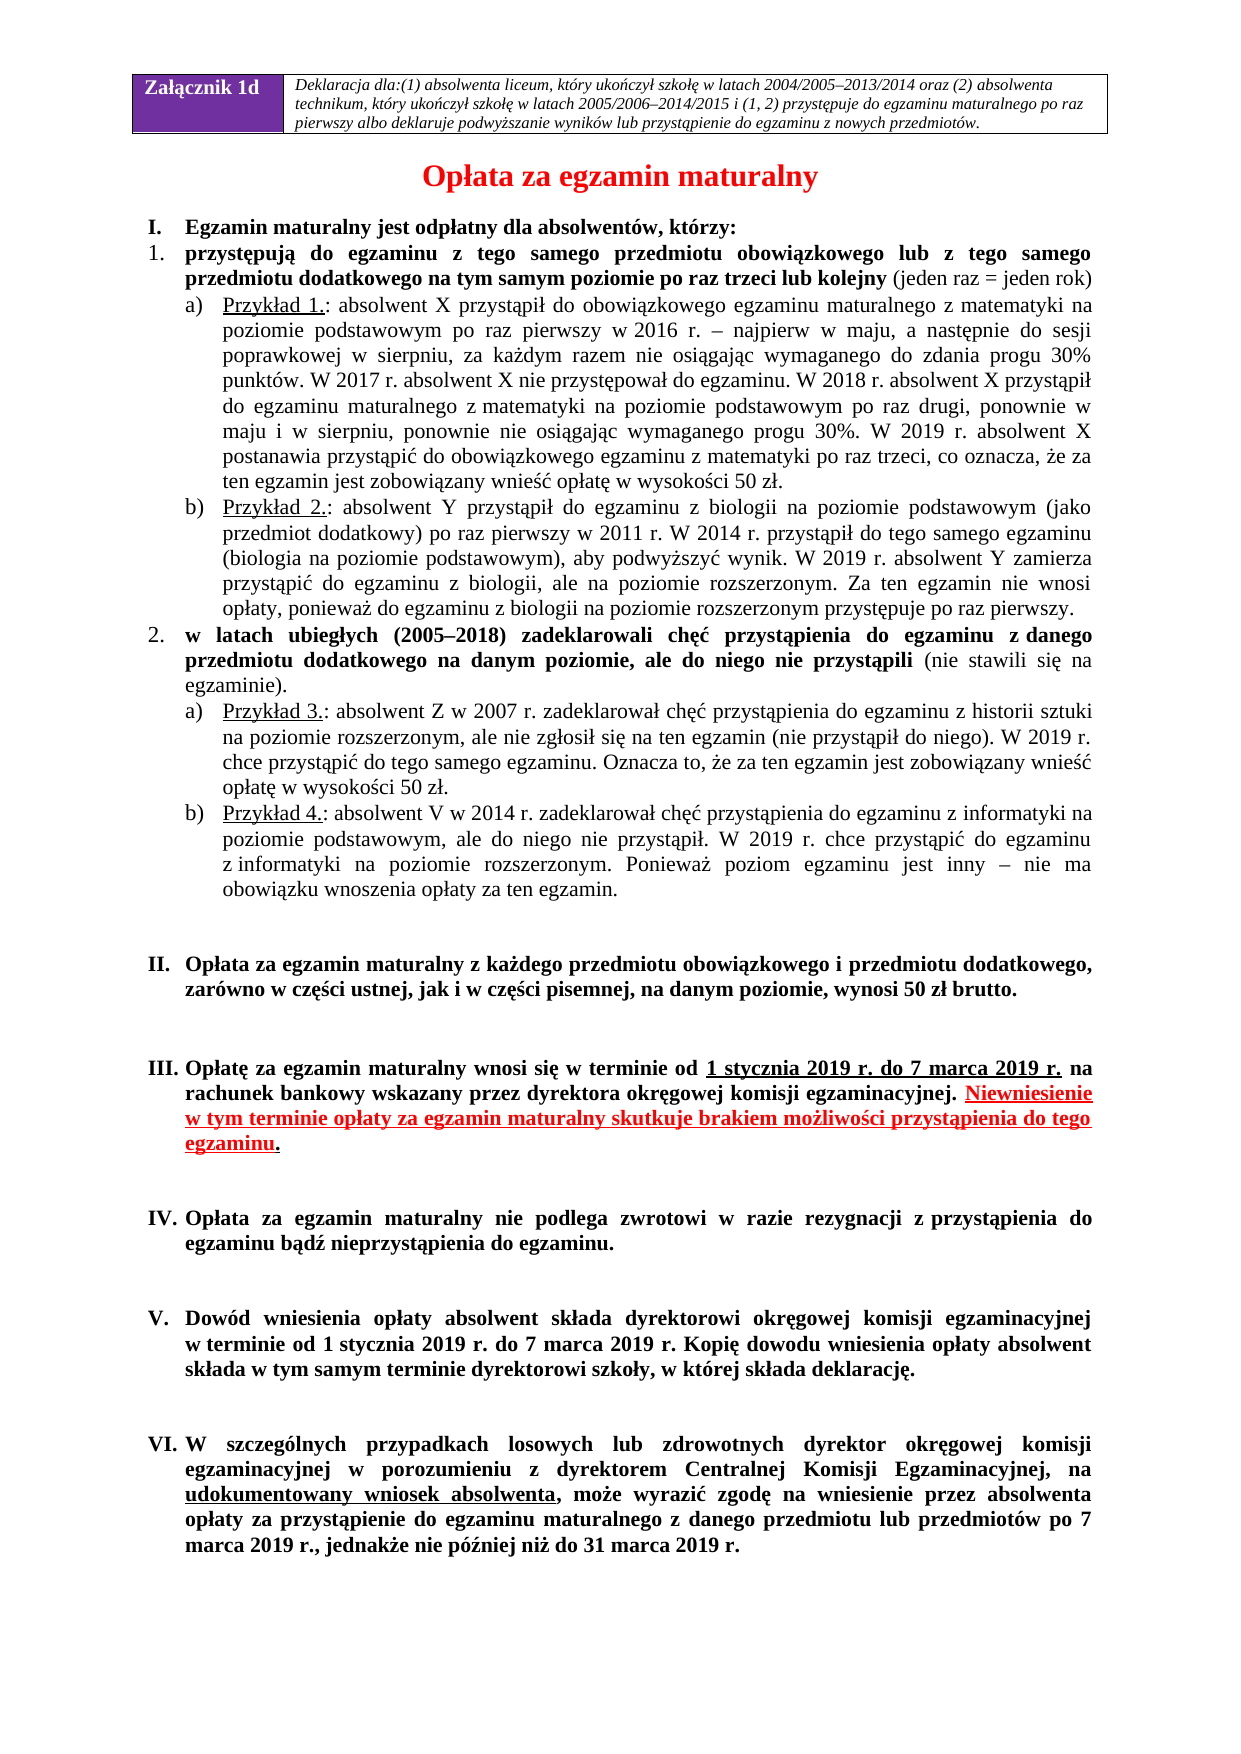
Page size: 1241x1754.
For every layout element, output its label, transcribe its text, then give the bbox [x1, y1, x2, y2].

list Przykład 2.: absolwent Y przystąpił do egzaminu z biologii na poziomie podstawowym (jako przedmiot dodatkowy) po raz pierwszy w 2011 r. W 2014 r. przystąpił do tego samego egzaminu (biologia na poziomie podstawowym), aby podwyższyć wynik. W 2019 r. absolwent Y zamierza przystąpić do egzaminu z biologii, ale na poziomie rozszerzonym. Za ten egzamin nie wnosi opłaty, ponieważ do egzaminu z biologii na poziomie rozszerzonym przystępuje po raz pierwszy. [185, 493, 1092, 621]
list Egzamin maturalny jest odpłatny dla absolwentów, którzy: [148, 214, 1092, 239]
text Opłata za egzamin maturalny [148, 157, 1092, 193]
list Przykład 1.: absolwent X przystąpił do obowiązkowego egzaminu maturalnego z matematyki na poziomie podstawowym po raz pierwszy w 2016 r. – najpierw w maju, a następnie do sesji poprawkowej w sierpniu, za każdym razem nie osiągając wymaganego do zdania progu 30% punktów. W 2017 r. absolwent X nie przystępował do egzaminu. W 2018 r. absolwent X przystąpił do egzaminu maturalnego z matematyki na poziomie podstawowym po raz drugi, ponownie w maju i w sierpniu, ponownie nie osiągając wymaganego progu 30%. W 2019 r. absolwent X postanawia przystąpić do obowiązkowego egzaminu z matematyki po raz trzeci, co oznacza, że za ten egzamin jest zobowiązany wnieść opłatę w wysokości 50 zł. [185, 291, 1092, 493]
list przystępują do egzaminu z tego samego przedmiotu obowiązkowego lub z tego samego przedmiotu dodatkowego na tym samym poziomie po raz trzeci lub kolejny (jeden raz = jeden rok) [148, 239, 1092, 291]
list Opłata za egzamin maturalny nie podlega zwrotowi w razie rezygnacji z przystąpienia do egzaminu bądź nieprzystąpienia do egzaminu. [148, 1205, 1092, 1256]
list Dowód wniesienia opłaty absolwent składa dyrektorowi okręgowej komisji egzaminacyjnej w terminie od 1 stycznia 2019 r. do 7 marca 2019 r. Kopię dowodu wniesienia opłaty absolwent składa w tym samym terminie dyrektorowi szkoły, w której składa deklarację. [148, 1305, 1092, 1381]
list W szczególnych przypadkach losowych lub zdrowotnych dyrektor okręgowej komisji egzaminacyjnej w porozumieniu z dyrektorem Centralnej Komisji Egzaminacyjnej, na udokumentowany wniosek absolwenta, może wyrazić zgodę na wniesienie przez absolwenta opłaty za przystąpienie do egzaminu maturalnego z danego przedmiotu lub przedmiotów po 7 marca 2019 r., jednakże nie później niż do 31 marca 2019 r. [148, 1431, 1092, 1557]
list Opłata za egzamin maturalny z każdego przedmiotu obowiązkowego i przedmiotu dodatkowego, zarówno w części ustnej, jak i w części pisemnej, na danym poziomie, wynosi 50 zł brutto. [148, 951, 1092, 1002]
list Przykład 4.: absolwent V w 2014 r. zadeklarował chęć przystąpienia do egzaminu z informatyki na poziomie podstawowym, ale do niego nie przystąpił. W 2019 r. chce przystąpić do egzaminu z informatyki na poziomie rozszerzonym. Ponieważ poziom egzaminu jest inny – nie ma obowiązku wnoszenia opłaty za ten egzamin. [185, 799, 1092, 901]
list w latach ubiegłych (2005–2018) zadeklarowali chęć przystąpienia do egzaminu z danego przedmiotu dodatkowego na danym poziomie, ale do niego nie przystąpili (nie stawili się na egzaminie). [148, 621, 1092, 697]
list Przykład 3.: absolwent Z w 2007 r. zadeklarował chęć przystąpienia do egzaminu z historii sztuki na poziomie rozszerzonym, ale nie zgłosił się na ten egzamin (nie przystąpił do niego). W 2019 r. chce przystąpić do tego samego egzaminu. Oznacza to, że za ten egzamin jest zobowiązany wnieść opłatę w wysokości 50 zł. [185, 697, 1092, 799]
list Opłatę za egzamin maturalny wnosi się w terminie od 1 stycznia 2019 r. do 7 marca 2019 r. na rachunek bankowy wskazany przez dyrektora okręgowej komisji egzaminacyjnej. Niewniesienie w tym terminie opłaty za egzamin maturalny skutkuje brakiem możliwości przystąpienia do tego egzaminu. [148, 1054, 1092, 1155]
